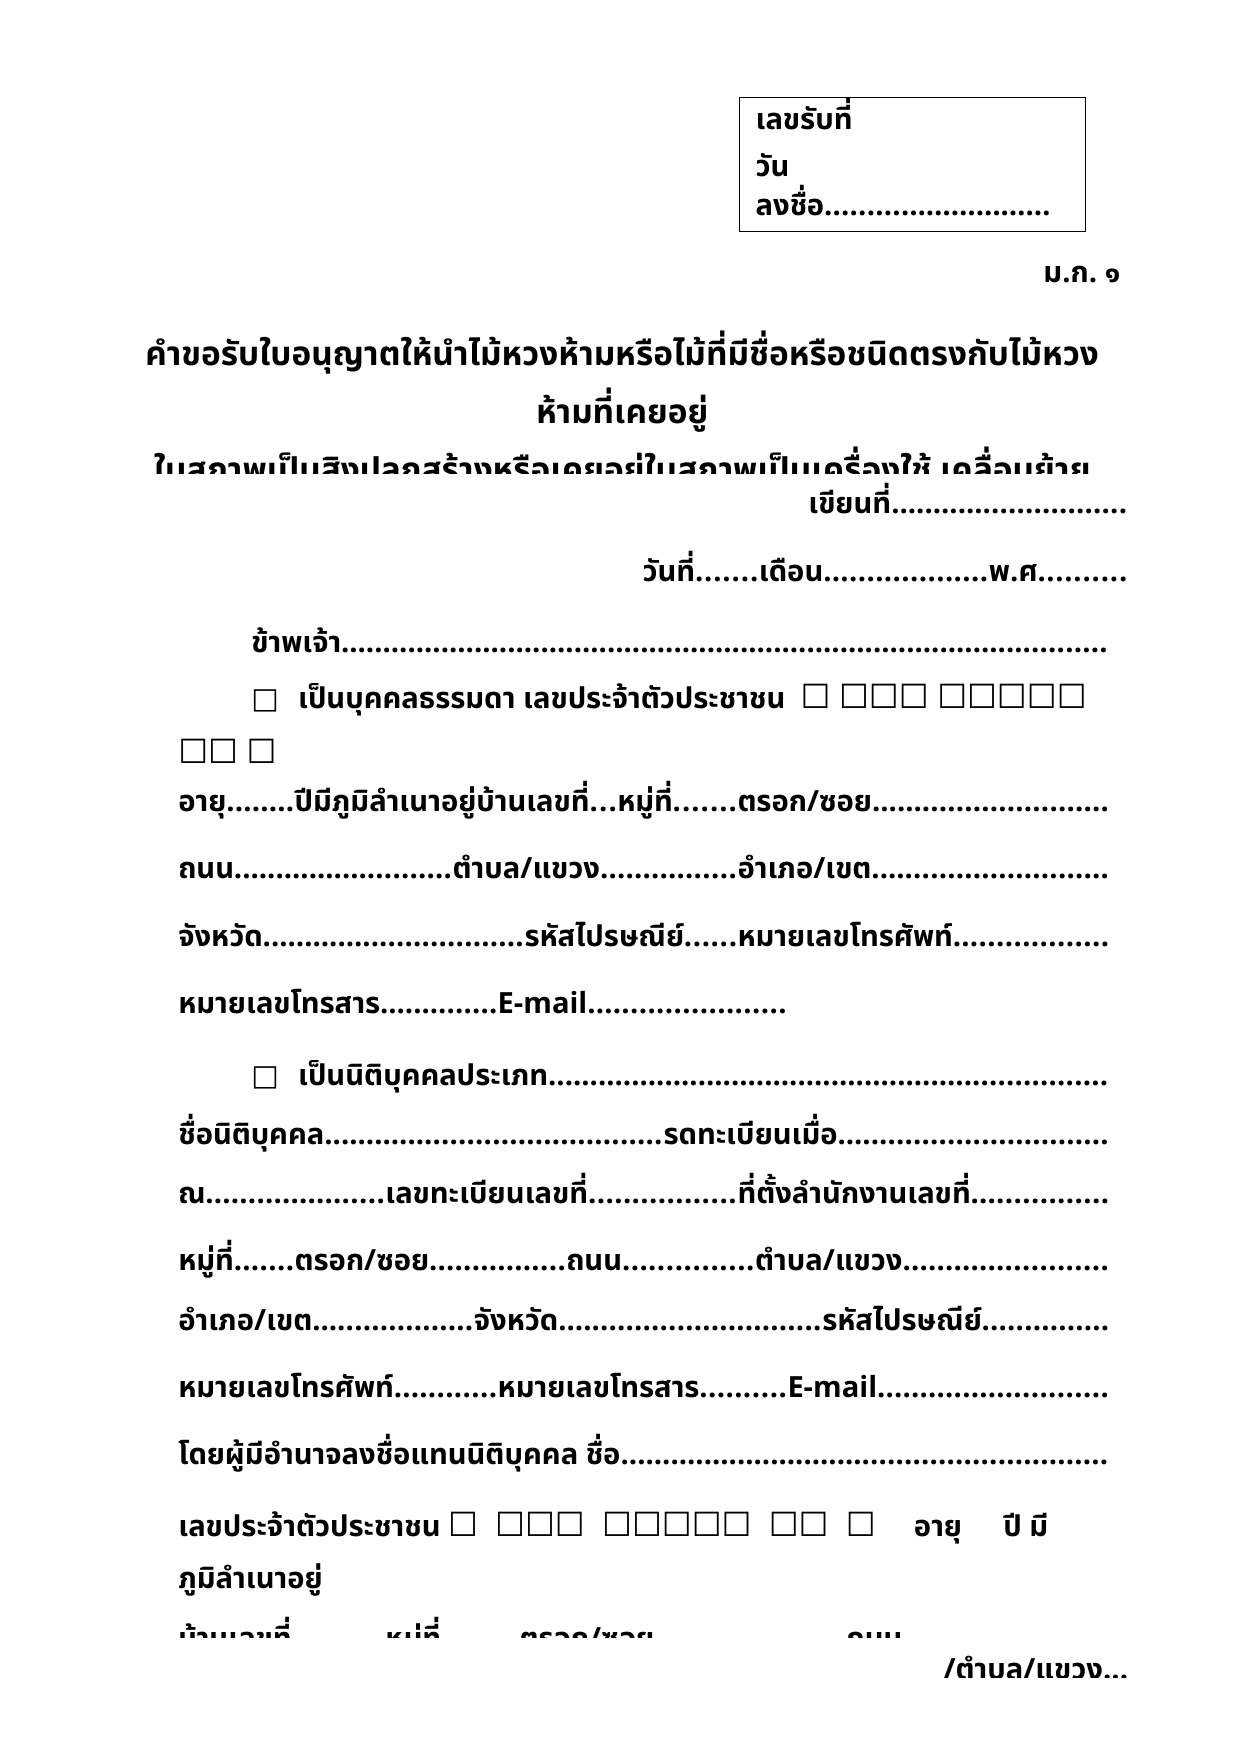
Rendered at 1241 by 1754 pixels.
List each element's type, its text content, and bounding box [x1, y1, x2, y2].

text โดยผู้มีอำนาจลงชื่อแทนนิติบุคคล ชื่อ [178, 1434, 1127, 1478]
text ถนน ตำบล/แขวง อำเภอ/เขต [178, 848, 1127, 892]
text คำขอรับใบอนุญาตให้นำไม้หวงห้ามหรือไม้ที่มีชื่อหรือชนิดตรงกับไม้หวงห้ามที่เคยอยู่ ในสภาพเป็นสิงปลูกสร้างหรือเคยอยู่ในสภาพเป็นเครื่องใช้ เคลื่อนย้ายออกนอกเขตจังหวัด [125, 330, 1119, 474]
table_header [1080, 98, 1085, 145]
table_cell [1080, 184, 1085, 231]
text ชื่อนิติบุคคล รดทะเบียนเมื่อ [178, 1113, 1127, 1157]
table_cell ลงชื่อ ………………ผู้รับคำขอ [740, 184, 1080, 231]
text หมายเลขโทรสาร E-mail [178, 982, 1127, 1027]
text บ้านเลขที่ หมู่ที่ ตรอก/ซอย ถนน [178, 1617, 1127, 1638]
text หมายเลขโทรศัพท์ หมายเลขโทรสาร E-mail [178, 1366, 1127, 1411]
text /ตำบล/แขวง... [178, 1648, 1128, 1677]
list เป็นนิติบุคคลประเภท [178, 1054, 1127, 1098]
text จังหวัด รหัสไปรษณีย์ หมายเลขโทรศัพท์ [178, 915, 1127, 959]
subtitle ม.ก. ๑ [170, 252, 1120, 296]
table_header เลขรับที่ ………………………….. [740, 98, 1080, 145]
text วันที่ เดือน พ.ศ [178, 550, 1127, 594]
text ณ เลขทะเบียนเลขที่ ที่ตั้งลำนักงานเลขที่ [178, 1172, 1127, 1216]
table_cell [1080, 145, 1085, 184]
text หมู่ที่ ตรอก/ซอย ถนน ตำบล/แขวง [178, 1239, 1127, 1284]
text อำเภอ/เขต จังหวัด รหัสไปรษณีย์ [178, 1299, 1127, 1343]
table_cell วันที่………………….………………………….. [740, 145, 1080, 184]
text อายุ ปีมีภูมิลำเนาอยู่บ้านเลขที่ หมู่ที่ ตรอก/ซอย [178, 780, 1127, 824]
list เป็นบุคคลธรรมดา เลขประจ้าตัวประชาชน ☐ ☐☐☐ ☐☐☐☐☐ ☐☐ ☐ [178, 672, 1127, 773]
text ข้าพเจ้า [178, 622, 1127, 666]
text เขียนที่ [178, 483, 1127, 527]
text เลขประจ้าตัวประชาชน ☐ ☐☐☐ ☐☐☐☐☐ ☐☐ ☐ อายุ ปี มีภูมิลำเนาอยู่ [178, 1501, 1127, 1602]
